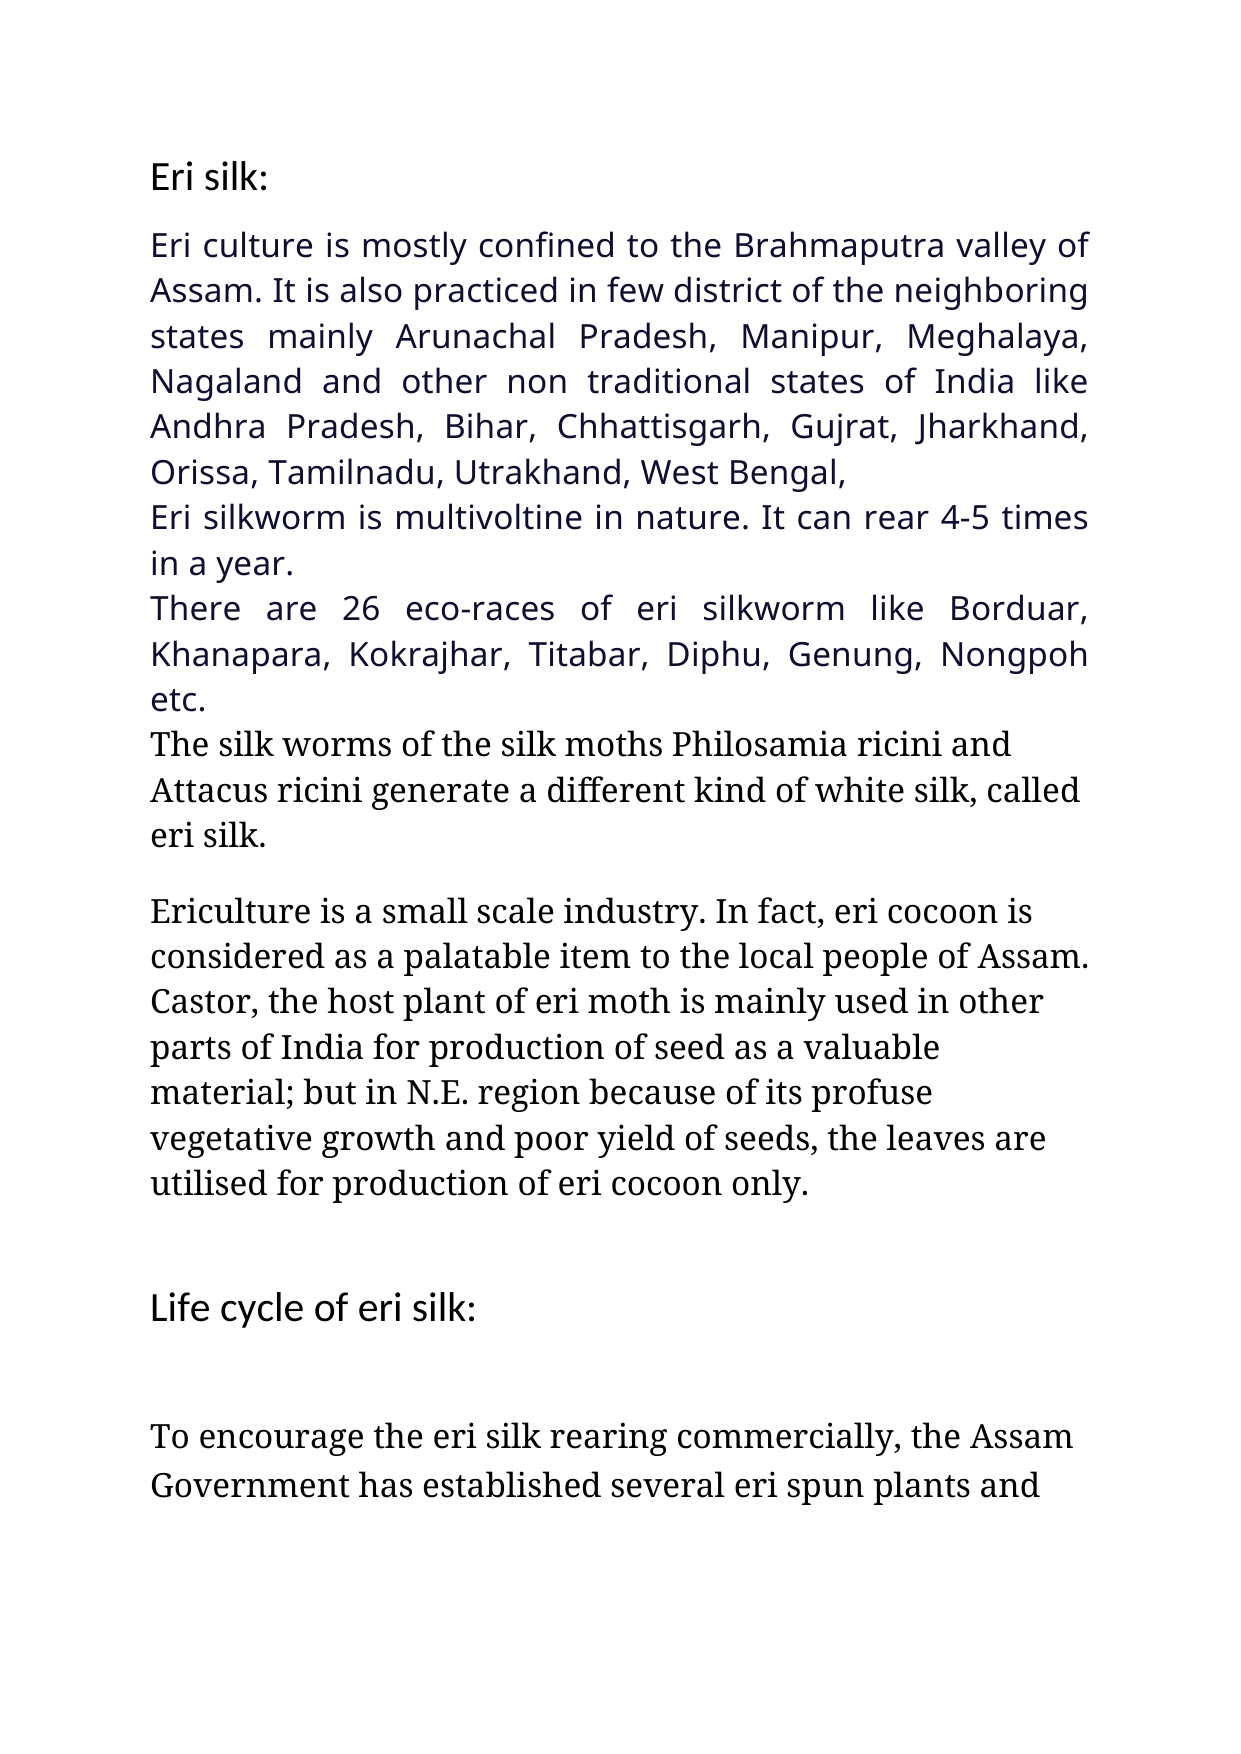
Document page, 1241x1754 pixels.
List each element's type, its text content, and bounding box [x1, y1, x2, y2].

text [150, 1413, 1090, 1507]
text Eri silkworm is multivoltine in nature. It can rear 4-5 times in a year. [150, 494, 1090, 585]
text The silk worms of the silk moths Philosamia ricini and Attacus ricini generate a different kind of white silk, called eri silk. [150, 721, 1090, 857]
text Ericulture is a small scale industry. In fact, eri cocoon is considered as a palatable item to the local people of Assam. Castor, the host plant of eri moth is mainly used in other parts of India for production of seed as a valuable material; but in N.E. region because of its profuse vegetative growth and poor yield of seeds, the leaves are utilised for production of eri cocoon only. [150, 887, 1090, 1205]
text There are 26 eco-races of eri silkworm like Borduar, Khanapara, Kokrajhar, Titabar, Diphu, Genung, Nongpoh etc. [150, 585, 1090, 721]
text Life cycle of eri silk: [150, 1281, 1090, 1332]
text Eri silk: [150, 150, 1090, 201]
text Eri culture is mostly confined to the Brahmaputra valley of Assam. It is also practiced in few district of the neighboring states mainly Arunachal Pradesh, Manipur, Meghalaya, Nagaland and other non traditional states of India like Andhra Pradesh, Bihar, Chhattisgarh, Gujrat, Jharkhand, Orissa, Tamilnadu, Utrakhand, West Bengal, [150, 222, 1090, 494]
